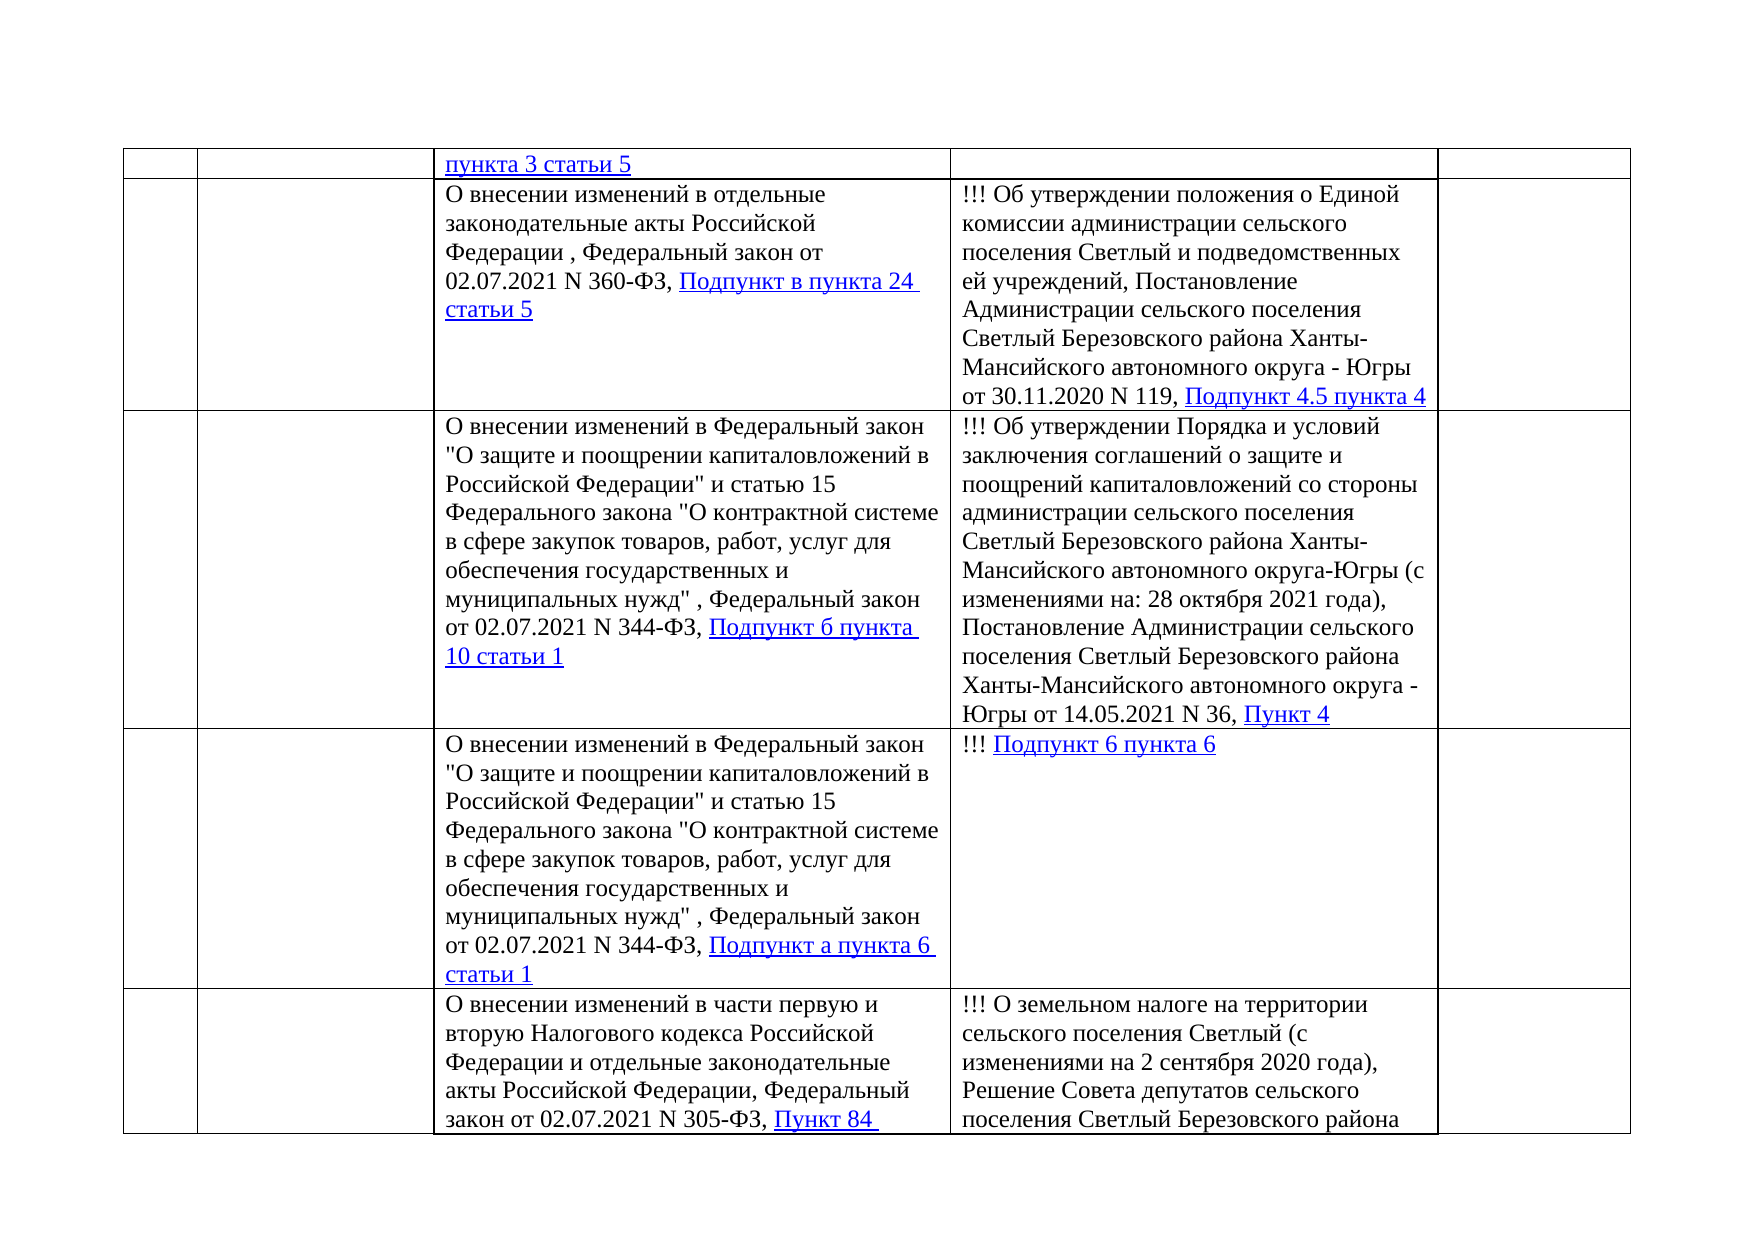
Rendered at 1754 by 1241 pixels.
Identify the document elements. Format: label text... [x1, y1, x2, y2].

table_cell [124, 989, 197, 1133]
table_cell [951, 149, 1437, 178]
table_cell !!! Об утверждении положения о Единой комиссии администрации сельского поселения Светлый и подведомственных ей учреждений, Постановление Администрации сельского поселения Светлый Березовского района Ханты-Мансийского автономного округа - Югры от 30.11.2020 N 119, Подпункт 4.5 пункта 4 [951, 180, 1437, 409]
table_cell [435, 149, 950, 178]
table_cell [198, 989, 433, 1133]
table_cell !!! Об утверждении Порядка и условий заключения соглашений о защите и поощрений капиталовложений со стороны администрации сельского поселения Светлый Березовского района Ханты-Мансийского автономного округа-Югры (с изменениями на: 28 октября 2021 года), Постановление Администрации сельского поселения Светлый Березовского района Ханты-Мансийского автономного округа - Югры от 14.05.2021 N 36, Пункт 4 [951, 411, 1437, 727]
table_cell [1439, 989, 1630, 1133]
table_cell [198, 179, 433, 409]
table_cell [198, 729, 433, 988]
table_cell [1439, 179, 1630, 409]
table_cell [198, 411, 433, 727]
table_cell О внесении изменений в Федеральный закон "О защите и поощрении капиталовложений в Российской Федерации" и статью 15 Федерального закона "О контрактной системе в сфере закупок товаров, работ, услуг для обеспечения государственных и муниципальных нужд" , Федеральный закон от 02.07.2021 N 344-ФЗ, Подпункт а пункта 6 статьи 1 [435, 729, 950, 988]
table_cell [124, 729, 197, 988]
table_cell [1439, 411, 1630, 727]
table_cell [198, 149, 433, 178]
table_cell О внесении изменений в отдельные законодательные акты Российской Федерации , Федеральный закон от 02.07.2021 N 360-ФЗ, Подпункт в пункта 24 статьи 5 [435, 180, 950, 409]
table_cell [1439, 149, 1630, 178]
table_cell !!! Подпункт 6 пункта 6 [951, 729, 1437, 988]
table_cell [951, 989, 1437, 1133]
table_cell О внесении изменений в Федеральный закон "О защите и поощрении капиталовложений в Российской Федерации" и статью 15 Федерального закона "О контрактной системе в сфере закупок товаров, работ, услуг для обеспечения государственных и муниципальных нужд" , Федеральный закон от 02.07.2021 N 344-ФЗ, Подпункт б пункта 10 статьи 1 [435, 411, 950, 727]
table_cell [1439, 729, 1630, 988]
table_cell [124, 411, 197, 727]
table_cell [124, 149, 197, 178]
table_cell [435, 989, 950, 1133]
table_cell [124, 179, 197, 409]
